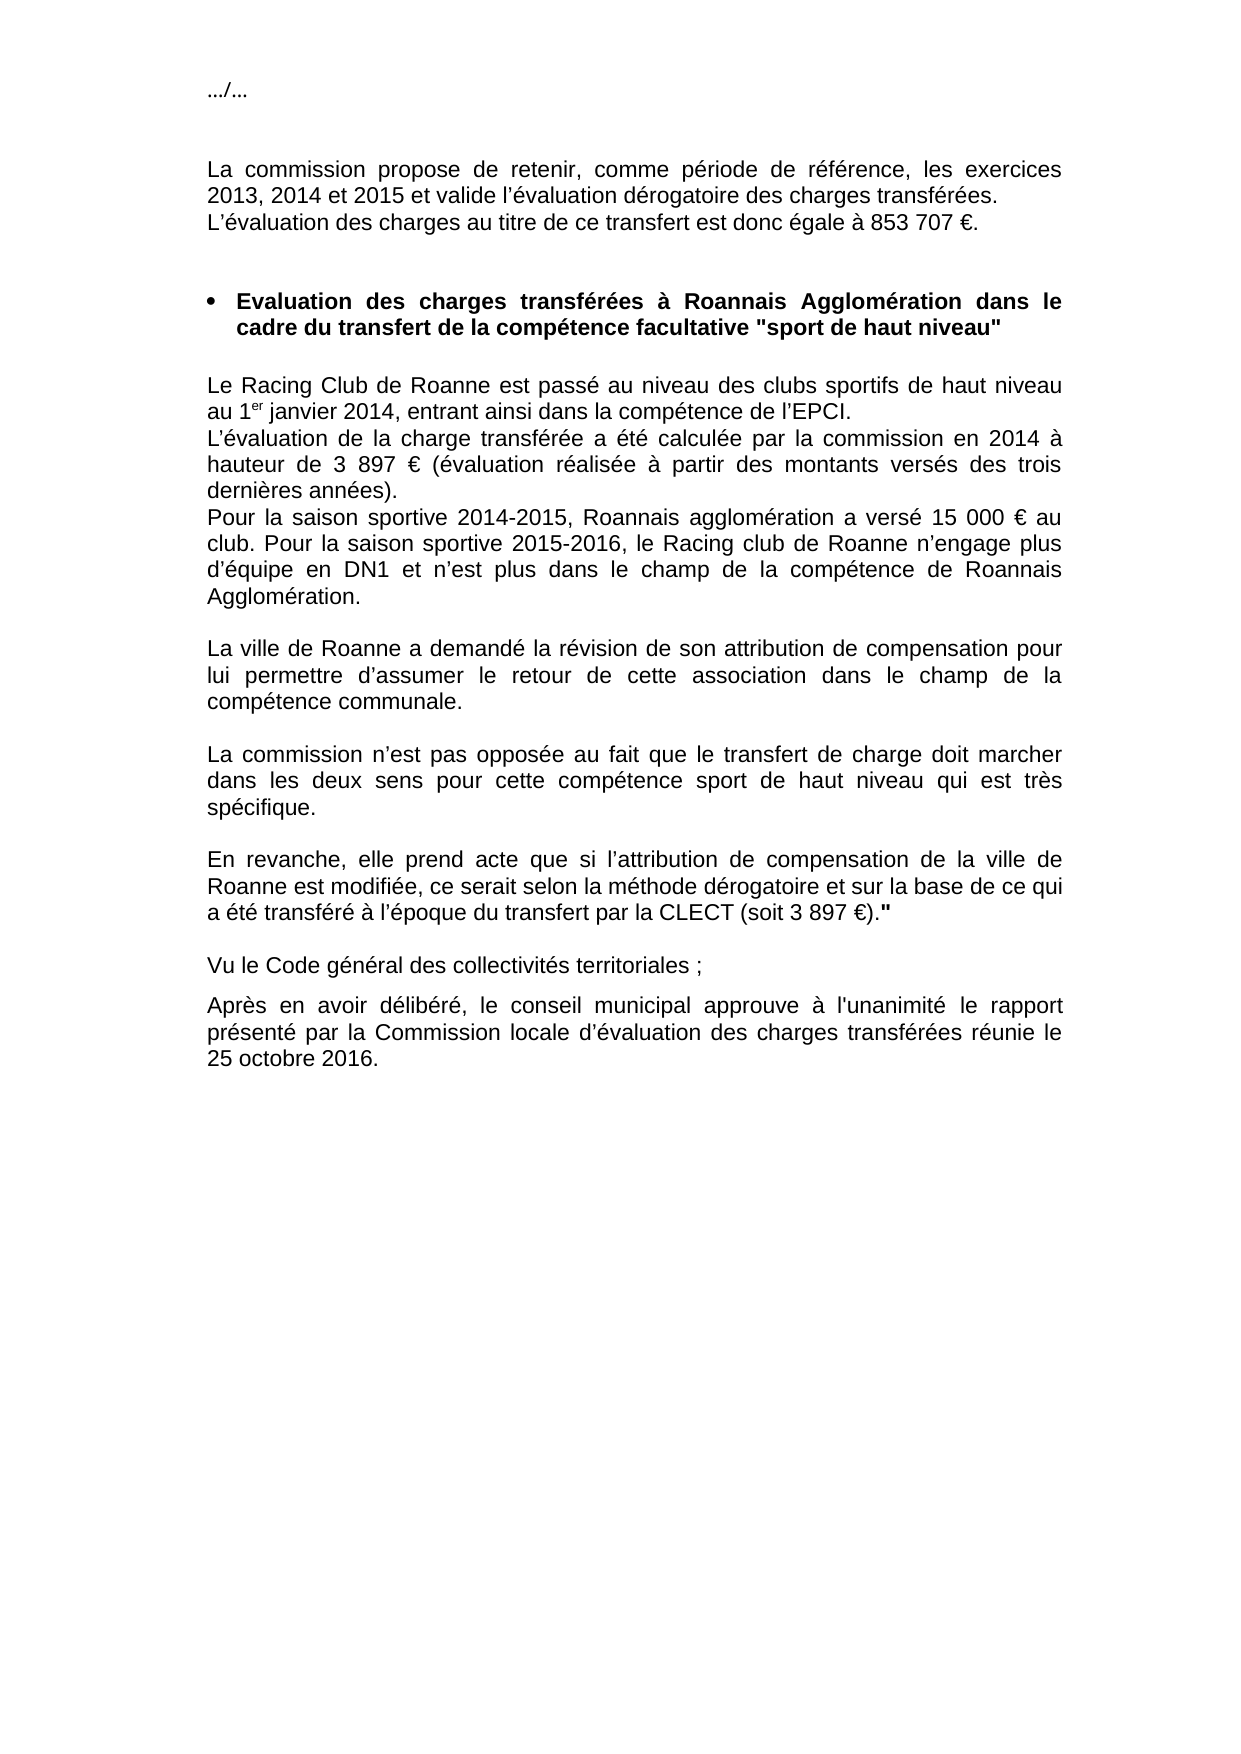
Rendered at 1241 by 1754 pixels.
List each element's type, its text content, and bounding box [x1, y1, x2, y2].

text La commission propose de retenir, comme période de référence, les exercices 2013, 2014 et 2015 et valide l’évaluation dérogatoire des charges transférées. [207, 156, 1063, 209]
text Après en avoir délibéré, le conseil municipal approuve à l'unanimité le rapport présenté par la Commission locale d’évaluation des charges transférées réunie le 25 octobre 2016. [207, 992, 1063, 1071]
text L’évaluation de la charge transférée a été calculée par la commission en 2014 à hauteur de 3 897 € (évaluation réalisée à partir des montants versés des trois dernières années). [207, 424, 1063, 504]
text L’évaluation des charges au titre de ce transfert est donc égale à 853 707 €. [207, 209, 1063, 235]
text En revanche, elle prend acte que si l’attribution de compensation de la ville de Roanne est modifiée, ce serait selon la méthode dérogatoire et sur la base de ce qui a été transféré à l’époque du transfert par la CLECT (soit 3 897 €)." [207, 846, 1063, 925]
text Pour la saison sportive 2014-2015, Roannais agglomération a versé 15 000 € au club. Pour la saison sportive 2015-2016, le Racing club de Roanne n’engage plus d’équipe en DN1 et n’est plus dans le champ de la compétence de Roannais Agglomération. [207, 504, 1063, 609]
text La commission n’est pas opposée au fait que le transfert de charge doit marcher dans les deux sens pour cette compétence sport de haut niveau qui est très spécifique. [207, 741, 1063, 820]
text Le Racing Club de Roanne est passé au niveau des clubs sportifs de haut niveau au 1er janvier 2014, entrant ainsi dans la compétence de l’EPCI. [207, 372, 1063, 424]
subtitle Evaluation des charges transférées à Roannais Agglomération dans le cadre du transfert de la compétence facultative "sport de haut niveau" [207, 288, 1063, 341]
text Vu le Code général des collectivités territoriales ; [207, 952, 1063, 978]
text La ville de Roanne a demandé la révision de son attribution de compensation pour lui permettre d’assumer le retour de cette association dans le champ de la compétence communale. [207, 635, 1063, 714]
